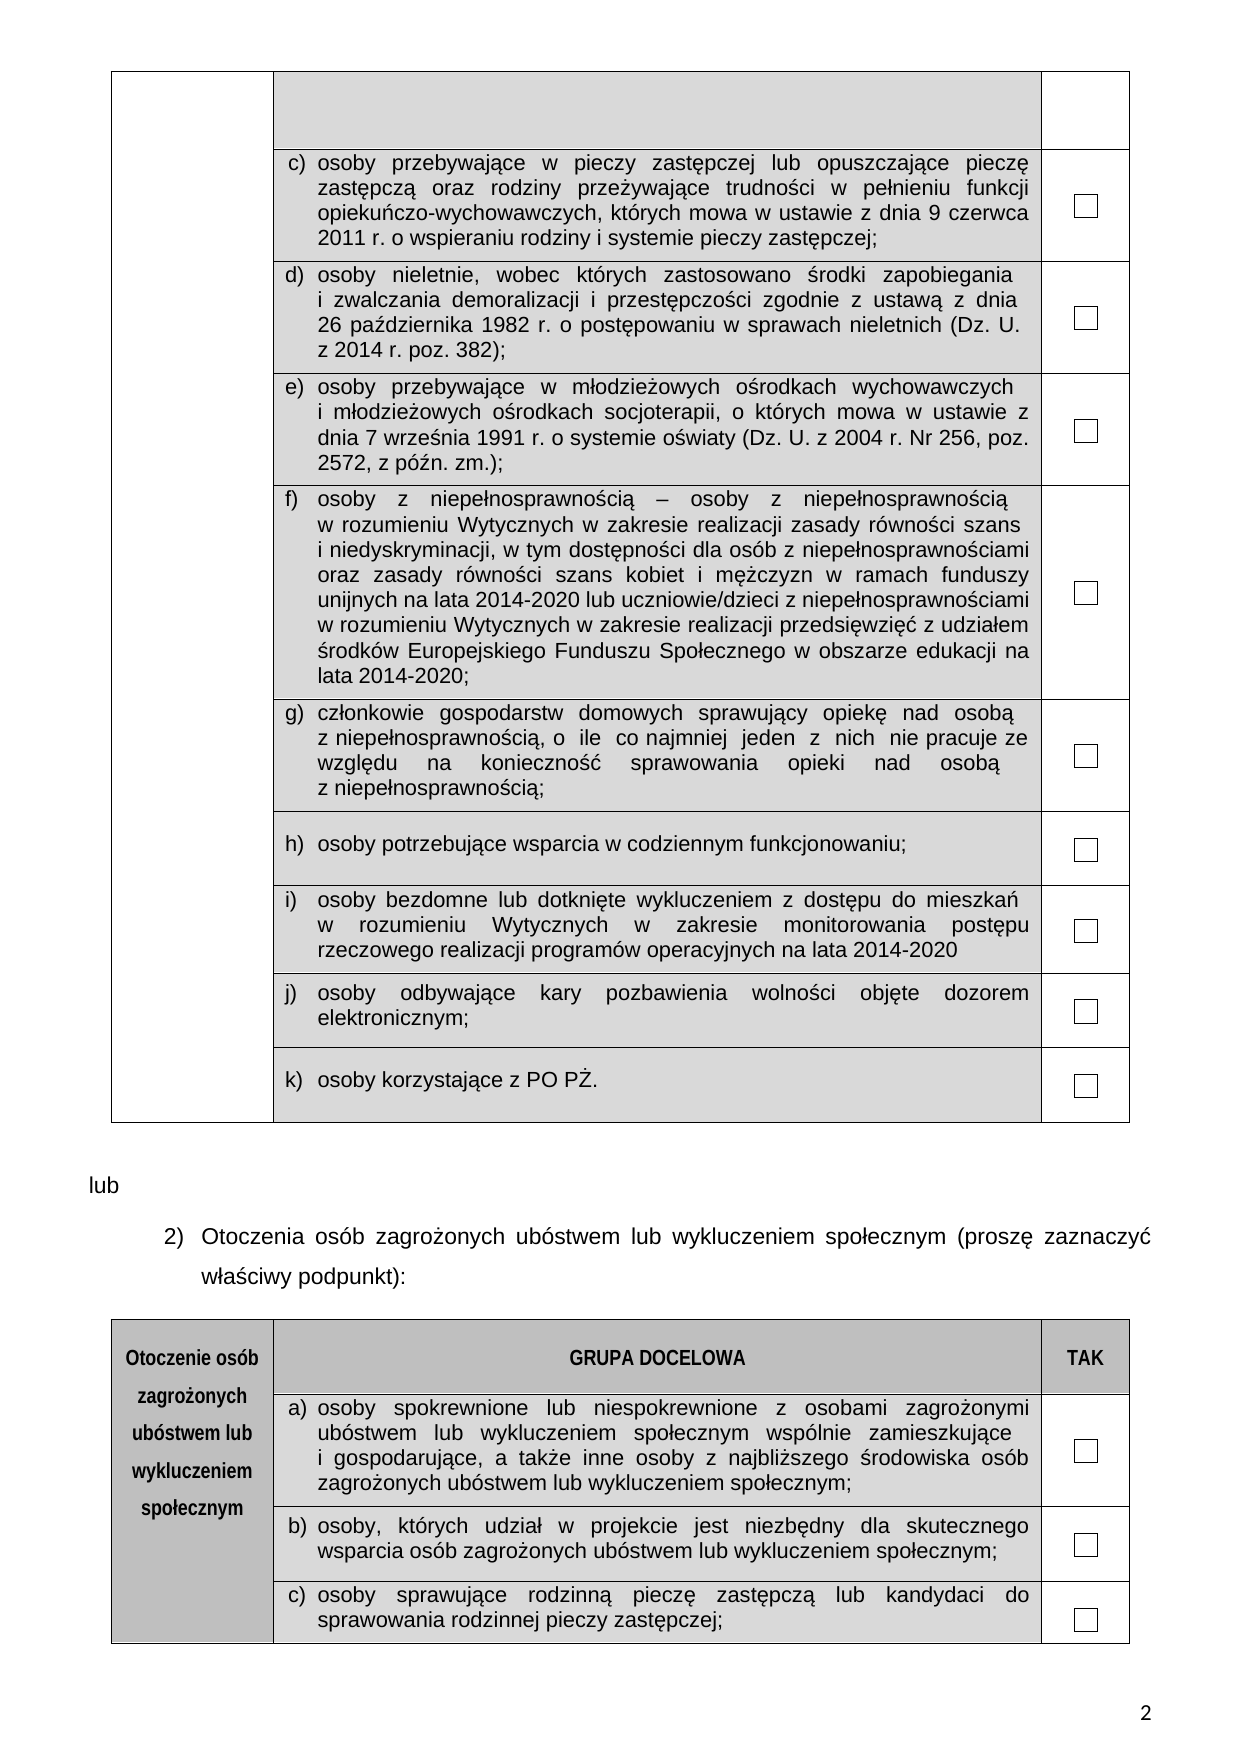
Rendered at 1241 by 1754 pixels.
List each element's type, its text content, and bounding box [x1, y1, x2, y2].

table_cell [1042, 486, 1129, 698]
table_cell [274, 72, 1041, 148]
table_cell osoby przebywające w młodzieżowych ośrodkach wychowawczych i młodzieżowych ośrodkach socjoterapii, o których mowa w ustawie z dnia 7 września 1991 r. o systemie oświaty (Dz. U. z 2004 r. Nr 256, poz. 2572, z późn. zm.); [274, 374, 1041, 485]
table_header GRUPA DOCELOWA [274, 1320, 1041, 1393]
table_cell [1042, 262, 1129, 373]
table_cell [1042, 974, 1129, 1047]
table_cell członkowie gospodarstw domowych sprawujący opiekę nad osobą z niepełnosprawnością, o ile co najmniej jeden z nich nie pracuje ze względu na konieczność sprawowania opieki nad osobą z niepełnosprawnością; [274, 700, 1041, 811]
table_cell osoby nieletnie, wobec których zastosowano środki zapobiegania i zwalczania demoralizacji i przestępczości zgodnie z ustawą z dnia 26 października 1982 r. o postępowaniu w sprawach nieletnich (Dz. U. z 2014 r. poz. 382); [274, 262, 1041, 373]
table_cell osoby bezdomne lub dotknięte wykluczeniem z dostępu do mieszkań w rozumieniu Wytycznych w zakresie monitorowania postępu rzeczowego realizacji programów operacyjnych na lata 2014-2020 [274, 886, 1041, 972]
table_cell [1042, 1395, 1129, 1506]
table_cell [1042, 1582, 1129, 1642]
text lub [89, 1172, 1152, 1198]
table_cell [1042, 72, 1129, 148]
table_cell [1042, 374, 1129, 485]
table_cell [274, 1582, 1041, 1642]
table_header TAK [1042, 1320, 1129, 1393]
table_cell [1042, 1048, 1129, 1122]
table_cell osoby korzystające z PO PŻ. [274, 1048, 1041, 1122]
table_cell osoby odbywające kary pozbawienia wolności objęte dozorem elektronicznym; [274, 974, 1041, 1047]
table_cell [1042, 1507, 1129, 1581]
table_cell osoby, których udział w projekcie jest niezbędny dla skutecznego wsparcia osób zagrożonych ubóstwem lub wykluczeniem społecznym; [274, 1507, 1041, 1581]
table_header Otoczenie osób zagrożonych ubóstwem lub wykluczeniem społecznym [112, 1320, 273, 1642]
table_cell osoby spokrewnione lub niespokrewnione z osobami zagrożonymi ubóstwem lub wykluczeniem społecznym wspólnie zamieszkujące i gospodarujące, a także inne osoby z najbliższego środowiska osób zagrożonych ubóstwem lub wykluczeniem społecznym; [274, 1395, 1041, 1506]
table_cell osoby przebywające w pieczy zastępczej lub opuszczające pieczę zastępczą oraz rodziny przeżywające trudności w pełnieniu funkcji opiekuńczo-wychowawczych, których mowa w ustawie z dnia 9 czerwca 2011 r. o wspieraniu rodziny i systemie pieczy zastępczej; [274, 150, 1041, 261]
table_cell osoby potrzebujące wsparcia w codziennym funkcjonowaniu; [274, 812, 1041, 885]
table_cell [1042, 700, 1129, 811]
table_cell osoby z niepełnosprawnością – osoby z niepełnosprawnością w rozumieniu Wytycznych w zakresie realizacji zasady równości szans i niedyskryminacji, w tym dostępności dla osób z niepełnosprawnościami oraz zasady równości szans kobiet i mężczyzn w ramach funduszy unijnych na lata 2014-2020 lub uczniowie/dzieci z niepełnosprawnościami w rozumieniu Wytycznych w zakresie realizacji przedsięwzięć z udziałem środków Europejskiego Funduszu Społecznego w obszarze edukacji na lata 2014-2020; [274, 486, 1041, 698]
table_cell [1042, 812, 1129, 885]
list Otoczenia osób zagrożonych ubóstwem lub wykluczeniem społecznym (proszę zaznaczyć właściwy podpunkt): [164, 1223, 1152, 1289]
table_cell [1042, 150, 1129, 261]
table_cell [1042, 886, 1129, 972]
